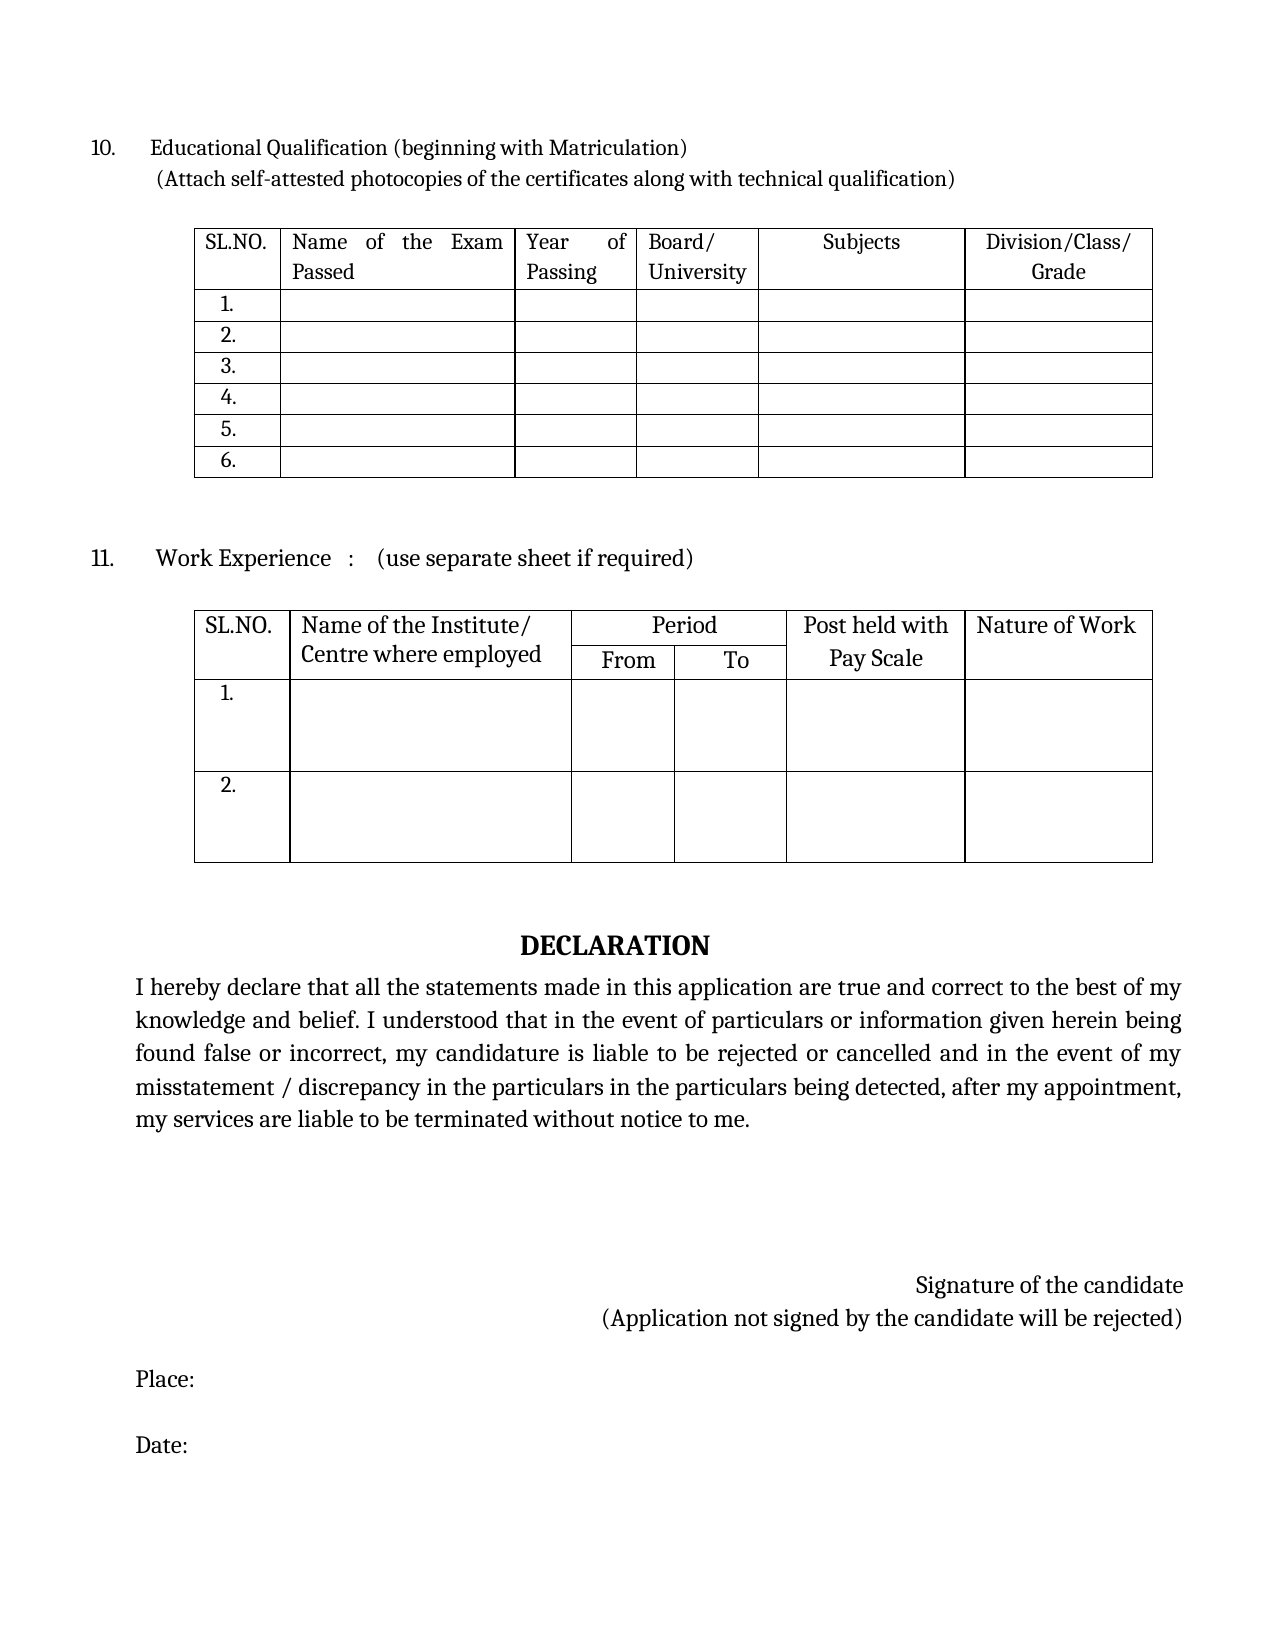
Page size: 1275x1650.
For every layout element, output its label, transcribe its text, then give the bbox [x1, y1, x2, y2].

table_cell [966, 353, 1152, 383]
table_header Nature of Work [966, 611, 1152, 679]
table_header Name of the Exam Passed [281, 229, 514, 289]
table_cell [637, 322, 758, 352]
table_header Subjects [759, 229, 964, 289]
table_cell [787, 772, 964, 862]
table_header Board/ University [637, 229, 758, 289]
text Signature of the candidate [262, 1271, 1184, 1299]
table_cell [759, 415, 964, 446]
text 11. Work Experience : (use separate sheet if required) [91, 544, 1125, 573]
table_header Name of the Institute/ Centre where employed [291, 611, 571, 679]
table_cell [637, 447, 758, 477]
table_cell 2. [195, 772, 289, 862]
table_cell [675, 680, 786, 771]
table_cell [787, 680, 964, 771]
table_cell 5. [195, 415, 280, 446]
table_cell [759, 322, 964, 352]
table_header Post held with Pay Scale [787, 611, 964, 679]
table_cell [966, 415, 1152, 446]
table_header SL.NO. [195, 611, 289, 679]
text 10. Educational Qualification (beginning with Matriculation) [91, 135, 1125, 162]
table_header SL.NO. [195, 229, 280, 289]
table_cell [637, 290, 758, 321]
table_cell [281, 353, 514, 383]
table_cell [759, 353, 964, 383]
table_cell [291, 680, 571, 771]
table_cell [966, 322, 1152, 352]
table_cell [572, 772, 674, 862]
table_cell 2. [195, 322, 280, 352]
text (Attach self-attested photocopies of the certificates along with technical qualification) [120, 165, 1134, 192]
table_cell [966, 290, 1152, 321]
table_cell [966, 447, 1152, 477]
table_cell [281, 384, 514, 414]
text Date: [135, 1431, 1125, 1460]
table_cell [516, 322, 636, 352]
table_cell [516, 447, 636, 477]
table_header Year of Passing [516, 229, 636, 289]
table_cell [281, 447, 514, 477]
table_header Division/Class/Grade [966, 229, 1152, 289]
table_cell 1. [195, 680, 289, 771]
table_cell [637, 384, 758, 414]
table_cell [675, 772, 786, 862]
table_cell [516, 384, 636, 414]
table_cell 3. [195, 353, 280, 383]
table_cell [759, 447, 964, 477]
table_cell [966, 384, 1152, 414]
table_cell 6. [195, 447, 280, 477]
table_cell [637, 353, 758, 383]
table_cell [966, 772, 1152, 862]
table_cell [516, 290, 636, 321]
table_cell [572, 680, 674, 771]
text I hereby declare that all the statements made in this application are true and correct to the best of my knowledge and belief. I understood that in the event of particulars or information given herein being found false or incorrect, my candidature is liable to be rejected or cancelled and in the event of my misstatement / discrepancy in the particulars in the particulars being detected, after my appointment, my services are liable to be terminated without notice to me. [135, 973, 1184, 1134]
table_cell To [675, 646, 786, 679]
table_cell [637, 415, 758, 446]
table_cell [281, 415, 514, 446]
table_header Period [572, 611, 786, 645]
text DECLARATION [106, 929, 1125, 963]
table_cell [516, 353, 636, 383]
table_cell [516, 415, 636, 446]
table_cell From [572, 646, 674, 679]
text (Application not signed by the candidate will be rejected) [150, 1303, 1184, 1332]
table_cell 1. [195, 290, 280, 321]
table_cell [759, 290, 964, 321]
table_cell [281, 322, 514, 352]
table_cell [966, 680, 1152, 771]
text Place: [135, 1365, 1125, 1394]
table_cell [281, 290, 514, 321]
table_cell [759, 384, 964, 414]
table_cell [291, 772, 571, 862]
table_cell 4. [195, 384, 280, 414]
